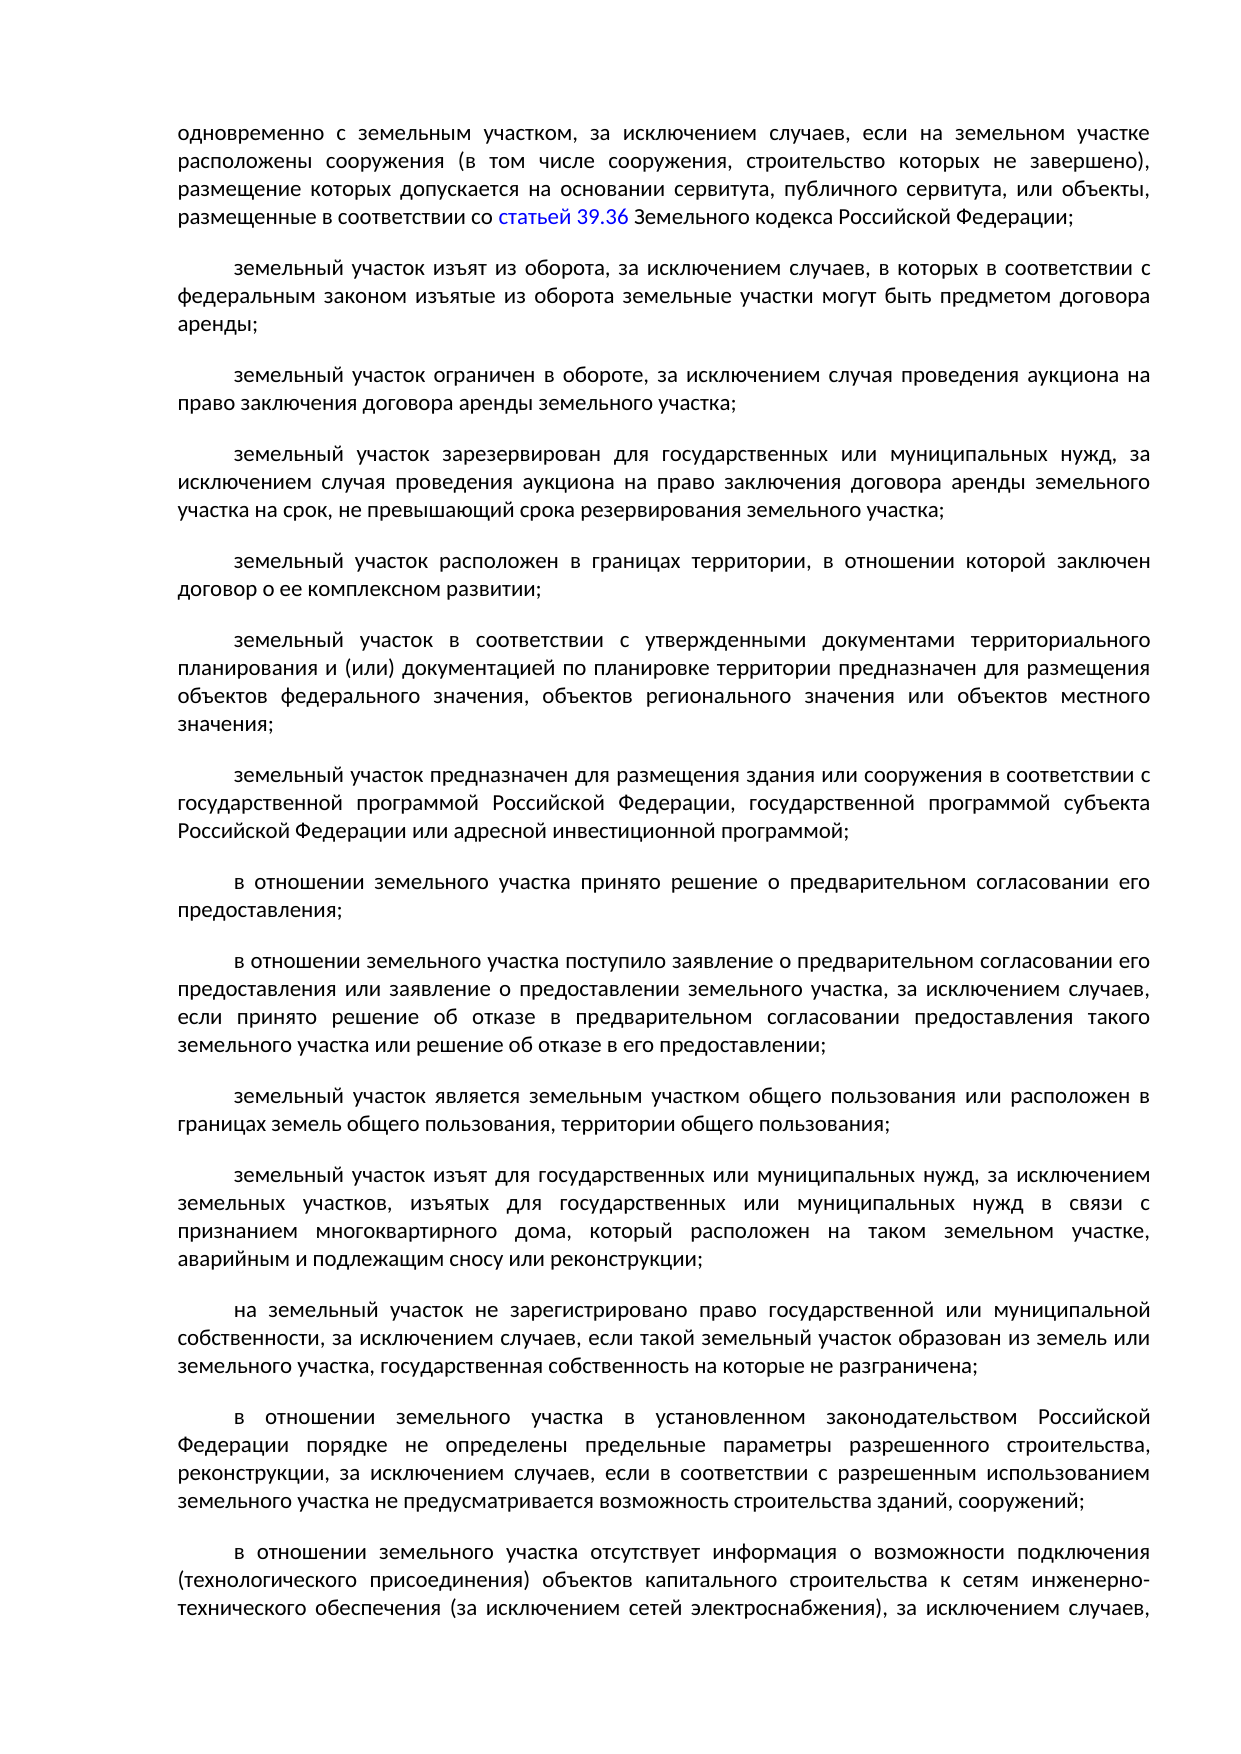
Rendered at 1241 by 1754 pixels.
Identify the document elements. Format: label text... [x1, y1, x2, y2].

text в отношении земельного участка в установленном законодательством Российской Федерации порядке не определены предельные параметры разрешенного строительства, реконструкции, за исключением случаев, если в соответствии с разрешенным использованием земельного участка не предусматривается возможность строительства зданий, сооружений; [177, 1402, 1152, 1514]
text земельный участок изъят для государственных или муниципальных нужд, за исключением земельных участков, изъятых для государственных или муниципальных нужд в связи с признанием многоквартирного дома, который расположен на таком земельном участке, аварийным и подлежащим сносу или реконструкции; [177, 1160, 1152, 1272]
text земельный участок ограничен в обороте, за исключением случая проведения аукциона на право заключения договора аренды земельного участка; [177, 360, 1152, 416]
text земельный участок является земельным участком общего пользования или расположен в границах земель общего пользования, территории общего пользования; [177, 1081, 1152, 1137]
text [177, 1537, 1152, 1621]
text на земельный участок не зарегистрировано право государственной или муниципальной собственности, за исключением случаев, если такой земельный участок образован из земель или земельного участка, государственная собственность на которые не разграничена; [177, 1295, 1152, 1379]
text земельный участок изъят из оборота, за исключением случаев, в которых в соответствии с федеральным законом изъятые из оборота земельные участки могут быть предметом договора аренды; [177, 253, 1152, 337]
text земельный участок в соответствии с утвержденными документами территориального планирования и (или) документацией по планировке территории предназначен для размещения объектов федерального значения, объектов регионального значения или объектов местного значения; [177, 625, 1152, 737]
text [177, 118, 1152, 230]
text земельный участок предназначен для размещения здания или сооружения в соответствии с государственной программой Российской Федерации, государственной программой субъекта Российской Федерации или адресной инвестиционной программой; [177, 760, 1152, 844]
text в отношении земельного участка принято решение о предварительном согласовании его предоставления; [177, 867, 1152, 923]
text земельный участок расположен в границах территории, в отношении которой заключен договор о ее комплексном развитии; [177, 546, 1152, 602]
text земельный участок зарезервирован для государственных или муниципальных нужд, за исключением случая проведения аукциона на право заключения договора аренды земельного участка на срок, не превышающий срока резервирования земельного участка; [177, 439, 1152, 523]
text в отношении земельного участка поступило заявление о предварительном согласовании его предоставления или заявление о предоставлении земельного участка, за исключением случаев, если принято решение об отказе в предварительном согласовании предоставления такого земельного участка или решение об отказе в его предоставлении; [177, 946, 1152, 1058]
